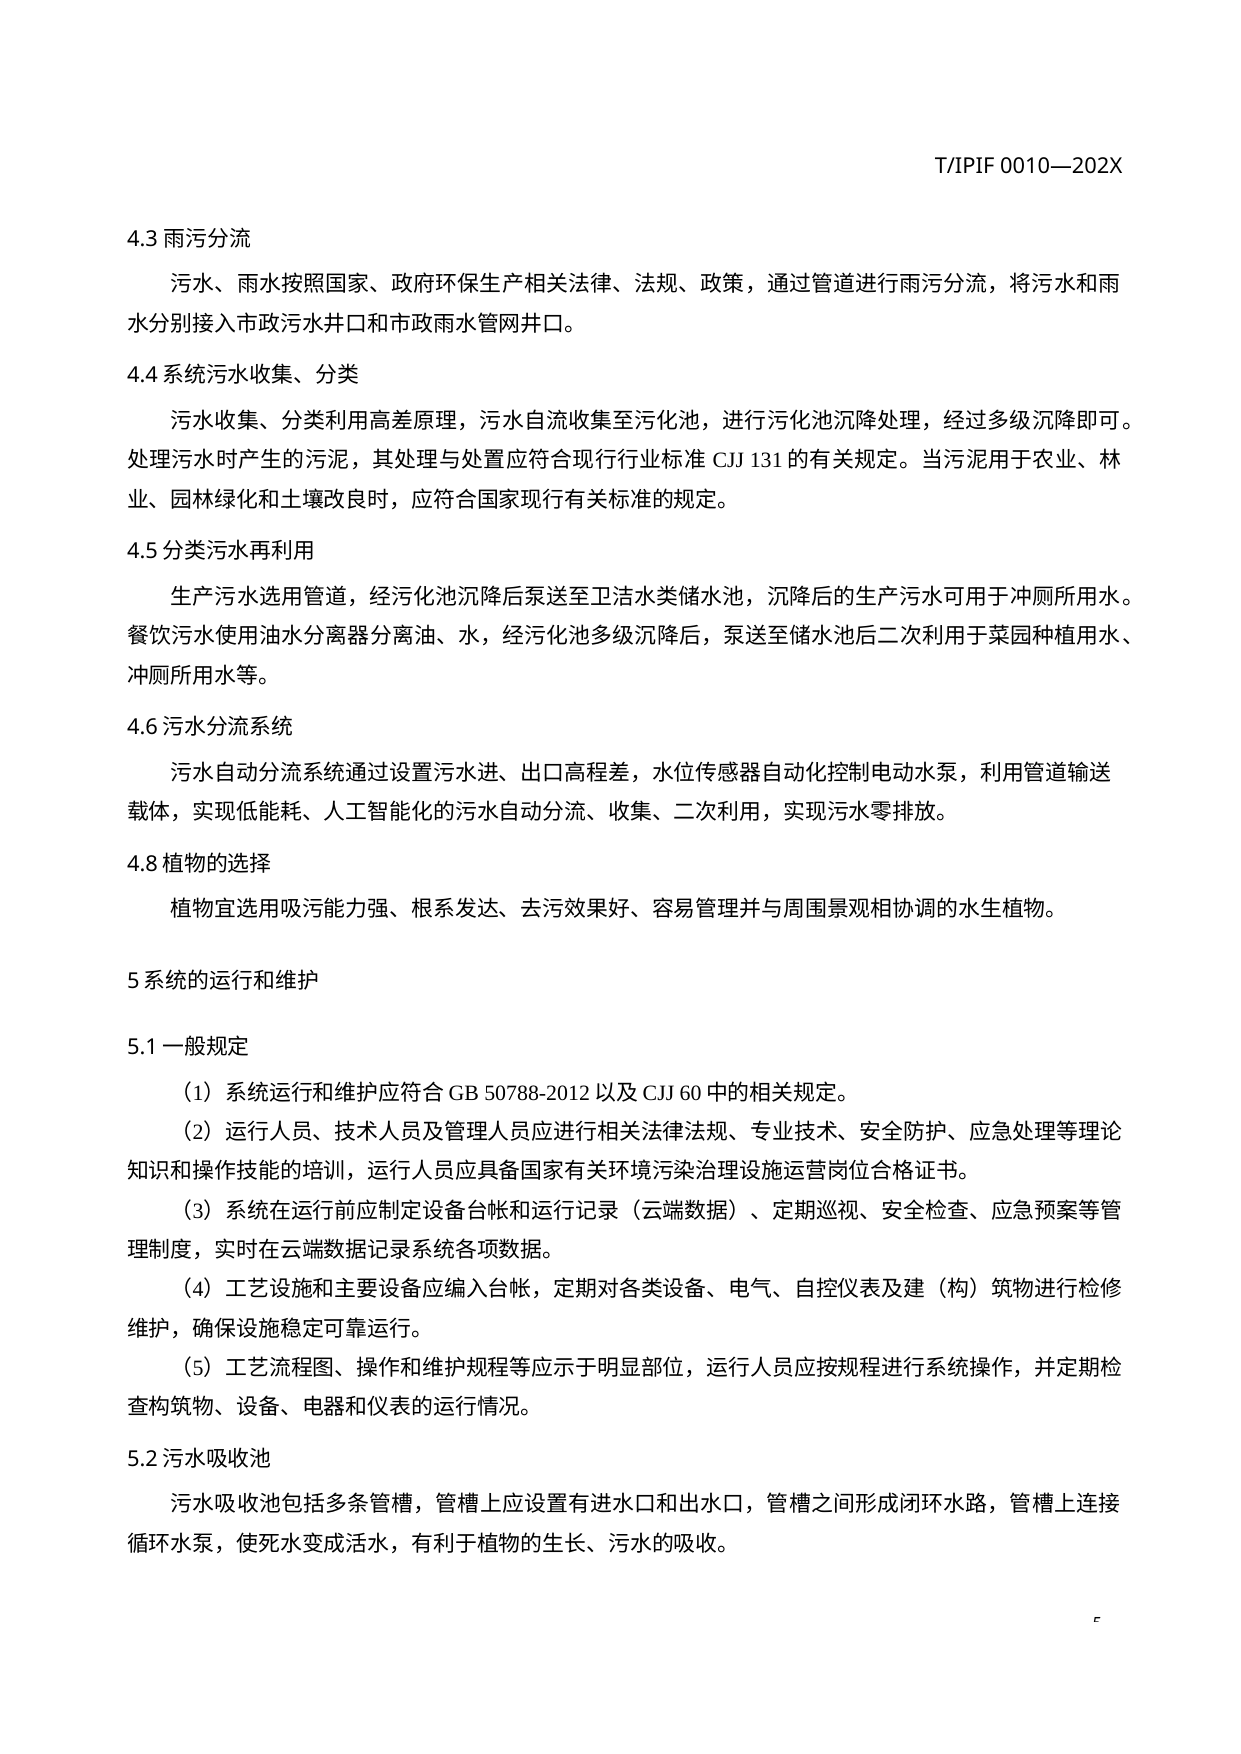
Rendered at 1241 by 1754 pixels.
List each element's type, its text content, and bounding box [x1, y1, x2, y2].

text 污水收集、分类利用高差原理，污水自流收集至污化池，进行污化池沉降处理，经过多级沉降即可。处理污水时产生的污泥，其处理与处置应符合现行行业标准CJJ 131的有关规定。当污泥用于农业、林业、园林绿化和土壤改良时，应符合国家现行有关标准的规定。 [127, 402, 1122, 514]
text （5）工艺流程图、操作和维护规程等应示于明显部位，运行人员应按规程进行系统操作，并定期检查构筑物、设备、电器和仪表的运行情况。 [127, 1349, 1122, 1422]
text 4.6污水分流系统 [127, 709, 1122, 742]
text 污水、雨水按照国家、政府环保生产相关法律、法规、政策，通过管道进行雨污分流，将污水和雨水分别接入市政污水井口和市政雨水管网井口。 [127, 266, 1122, 338]
text 污水吸收池包括多条管槽，管槽上应设置有进水口和出水口，管槽之间形成闭环水路，管槽上连接循环水泵，使死水变成活水，有利于植物的生长、污水的吸收。 [127, 1486, 1122, 1558]
text 4.3 雨污分流 [127, 220, 1122, 253]
text 4.4系统污水收集、分类 [127, 357, 1122, 390]
text （1）系统运行和维护应符合GB 50788-2012以及CJJ 60中的相关规定。 [127, 1074, 1122, 1107]
text （3）系统在运行前应制定设备台帐和运行记录（云端数据）、定期巡视、安全检查、应急预案等管理制度，实时在云端数据记录系统各项数据。 [127, 1192, 1122, 1264]
text 污水自动分流系统通过设置污水进、出口高程差，水位传感器自动化控制电动水泵，利用管道输送载体，实现低能耗、人工智能化的污水自动分流、收集、二次利用，实现污水零排放。 [127, 754, 1122, 827]
subtitle 5系统的运行和维护 [127, 963, 1122, 996]
text 5.1一般规定 [127, 1029, 1122, 1062]
text 4.5分类污水再利用 [127, 533, 1122, 566]
text 4.8植物的选择 [127, 845, 1122, 878]
text 生产污水选用管道，经污化池沉降后泵送至卫洁水类储水池，沉降后的生产污水可用于冲厕所用水。餐饮污水使用油水分离器分离油、水，经污化池多级沉降后，泵送至储水池后二次利用于菜园种植用水、冲厕所用水等。 [127, 578, 1122, 690]
text 5.2污水吸收池 [127, 1440, 1122, 1473]
text （4）工艺设施和主要设备应编入台帐，定期对各类设备、电气、自控仪表及建（构）筑物进行检修维护，确保设施稳定可靠运行。 [127, 1271, 1122, 1343]
text （2）运行人员、技术人员及管理人员应进行相关法律法规、专业技术、安全防护、应急处理等理论知识和操作技能的培训，运行人员应具备国家有关环境污染治理设施运营岗位合格证书。 [127, 1113, 1122, 1186]
text 植物宜选用吸污能力强、根系发达、去污效果好、容易管理并与周围景观相协调的水生植物。 [127, 891, 1122, 924]
